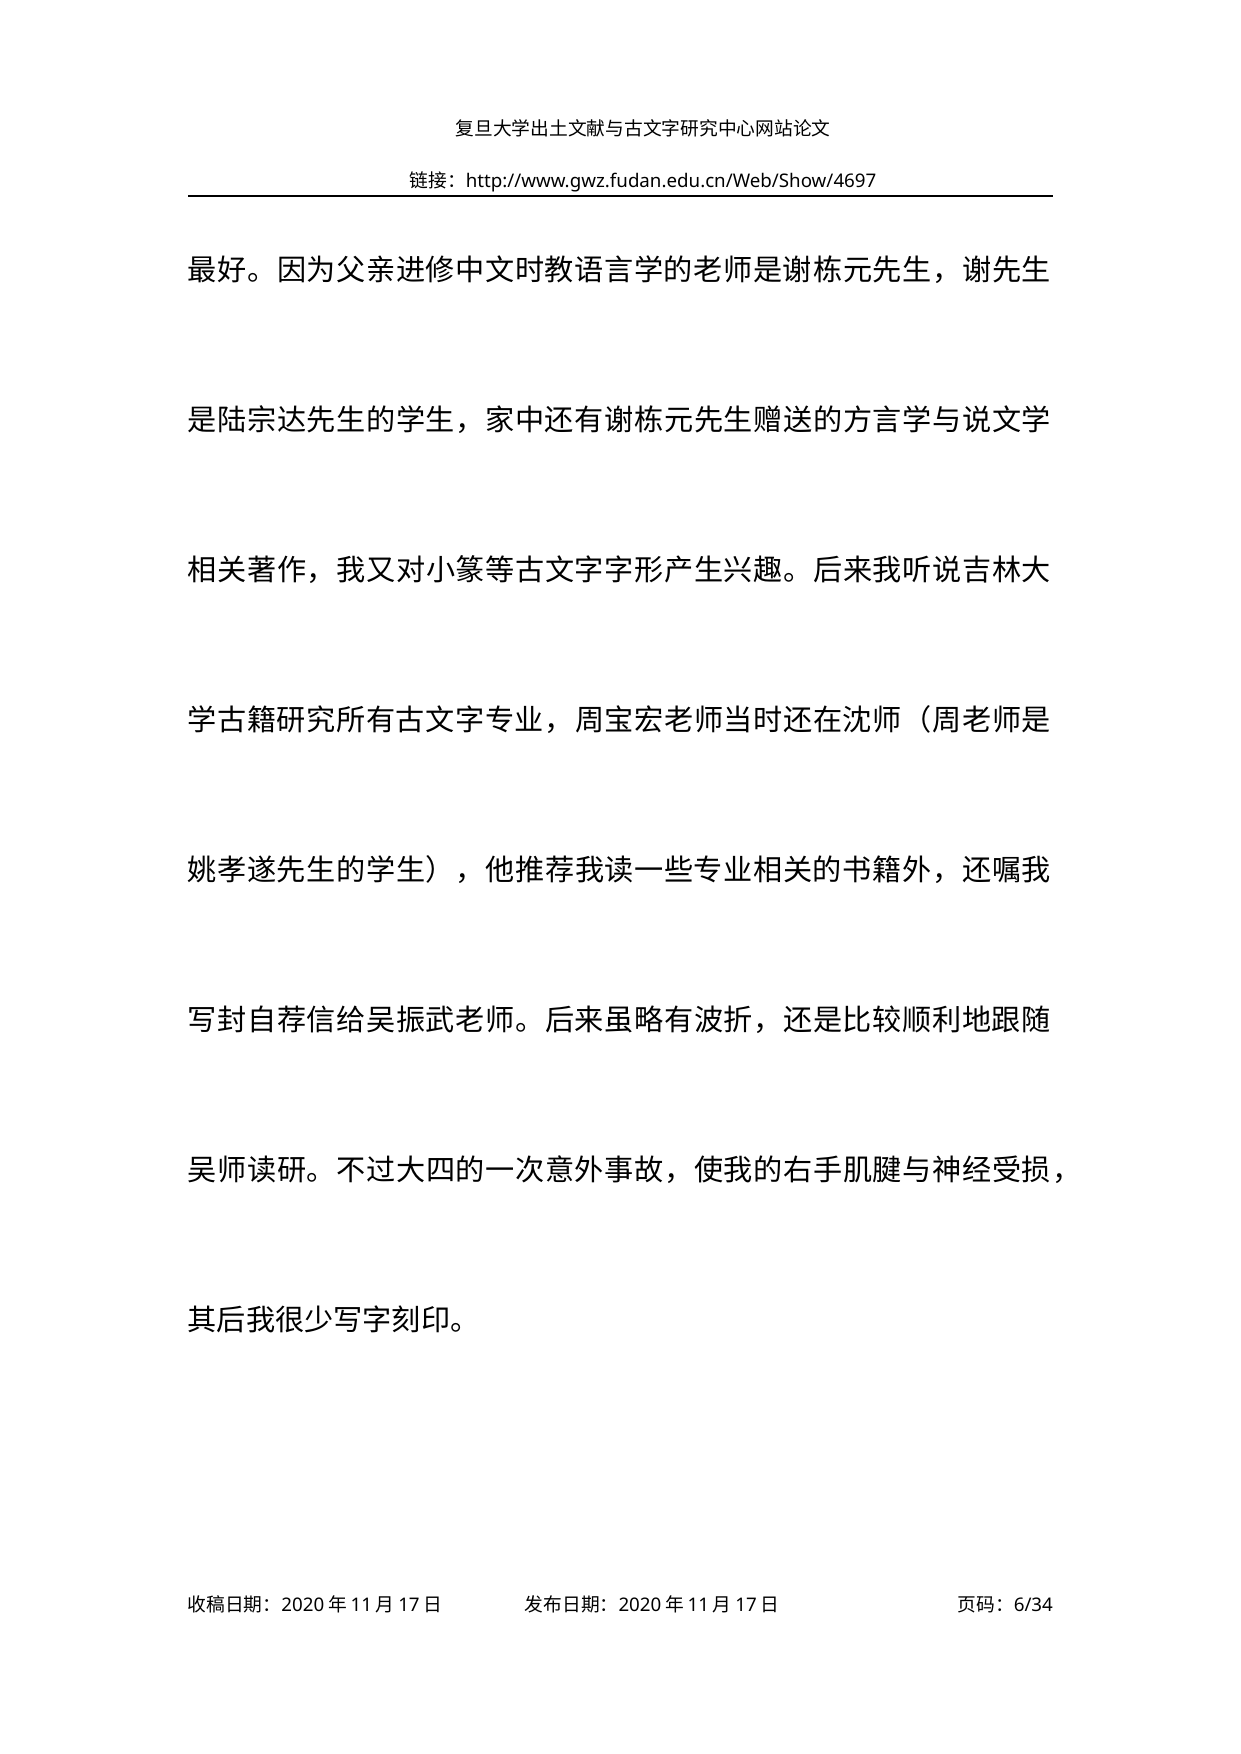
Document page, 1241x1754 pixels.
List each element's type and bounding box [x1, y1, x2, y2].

text [187, 231, 1053, 1356]
